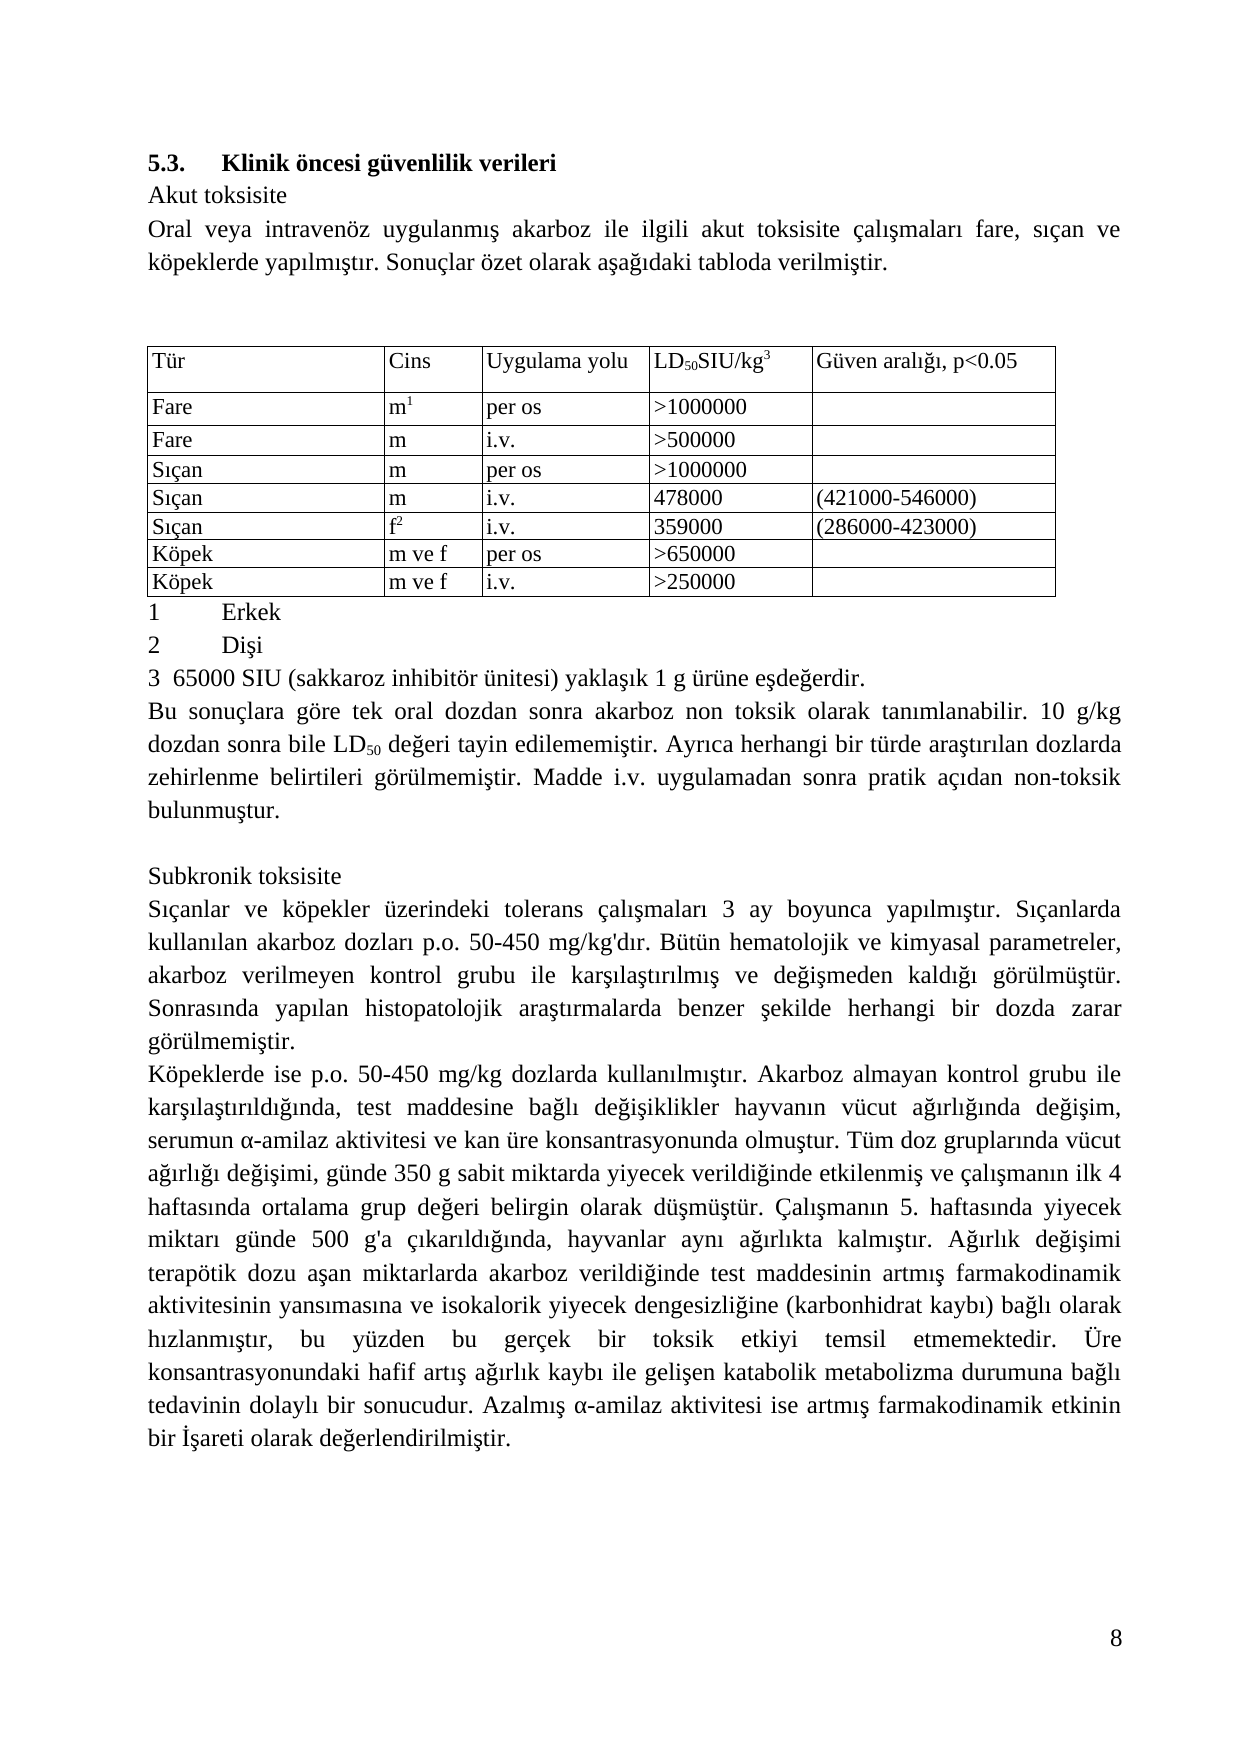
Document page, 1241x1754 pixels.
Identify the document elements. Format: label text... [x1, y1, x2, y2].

table_cell Sıçan [148, 513, 384, 539]
text Köpeklerde ise p.o. 50-450 mg/kg dozlarda kullanılmıştır. Akarboz almayan kontrol grubu ile karşılaştırıldığında, test maddesine bağlı değişiklikler hayvanın vücut ağırlığında değişim, serumun α-amilaz aktivitesi ve kan üre konsantrasyonunda olmuştur. Tüm doz gruplarında vücut ağırlığı değişimi, günde 350 g sabit miktarda yiyecek verildiğinde etkilenmiş ve çalışmanın ilk 4 haftasında ortalama grup değeri belirgin olarak düşmüştür. Çalışmanın 5. haftasında yiyecek miktarı günde 500 g'a çıkarıldığında, hayvanlar aynı ağırlıkta kalmıştır. Ağırlık değişimi terapötik dozu aşan miktarlarda akarboz verildiğinde test maddesinin artmış farmakodinamik aktivitesinin yansımasına ve isokalorik yiyecek dengesizliğine (karbonhidrat kaybı) bağlı olarak hızlanmıştır, bu yüzden bu gerçek bir toksik etkiyi temsil etmemektedir. Üre konsantrasyonundaki hafif artış ağırlık kaybı ile gelişen katabolik metabolizma durumuna bağlı tedavinin dolaylı bir sonucudur. Azalmış α-amilaz aktivitesi ise artmış farmakodinamik etkinin bir İşareti olarak değerlendirilmiştir. [148, 1059, 1122, 1451]
table_cell 478000 [650, 484, 812, 512]
table_cell m [385, 456, 482, 483]
table_cell >250000 [650, 568, 812, 596]
table_header Tür [148, 347, 384, 392]
table_cell m1 [385, 393, 482, 424]
table_header LD50SIU/kg3 [650, 347, 812, 392]
table_cell m [385, 484, 482, 512]
list Dişi [148, 630, 1122, 659]
table_cell i.v. [483, 568, 649, 596]
table_header Güven aralığı, p<0.05 [813, 347, 1055, 392]
table_cell Sıçan [148, 484, 384, 512]
table_cell Fare [148, 393, 384, 424]
text Akut toksisite [148, 181, 1122, 209]
table_header Cins [385, 347, 482, 392]
table_cell >500000 [650, 426, 812, 455]
text Bu sonuçlara göre tek oral dozdan sonra akarboz non toksik olarak tanımlanabilir. 10 g/kg dozdan sonra bile LD50 değeri tayin edilememiştir. Ayrıca herhangi bir türde araştırılan dozlarda zehirlenme belirtileri görülmemiştir. Madde i.v. uygulamadan sonra pratik açıdan non-toksik bulunmuştur. [148, 696, 1122, 824]
text 5.3. Klinik öncesi güvenlilik verileri [148, 148, 1122, 176]
table_cell f2 [385, 513, 482, 539]
table_cell Sıçan [148, 456, 384, 483]
table_cell i.v. [483, 426, 649, 455]
table_cell i.v. [483, 484, 649, 512]
text 3 65000 SIU (sakkaroz inhibitör ünitesi) yaklaşık 1 g ürüne eşdeğerdir. [148, 663, 1122, 692]
table_cell (421000-546000) [813, 484, 1055, 512]
table_cell Köpek [148, 568, 384, 596]
table_cell per os [483, 393, 649, 424]
text Sıçanlar ve köpekler üzerindeki tolerans çalışmaları 3 ay boyunca yapılmıştır. Sıçanlarda kullanılan akarboz dozları p.o. 50-450 mg/kg'dır. Bütün hematolojik ve kimyasal parametreler, akarboz verilmeyen kontrol grubu ile karşılaştırılmış ve değişmeden kaldığı görülmüştür. Sonrasında yapılan histopatolojik araştırmalarda benzer şekilde herhangi bir dozda zarar görülmemiştir. [148, 894, 1122, 1055]
table_cell [813, 426, 1055, 455]
table_cell >1000000 [650, 393, 812, 424]
table_cell >1000000 [650, 456, 812, 483]
table_cell Fare [148, 426, 384, 455]
table_cell per os [483, 456, 649, 483]
table_cell m ve f [385, 568, 482, 596]
table_cell m ve f [385, 540, 482, 567]
table_cell m [385, 426, 482, 455]
list Erkek [148, 597, 1122, 626]
table_cell Köpek [148, 540, 384, 567]
text Subkronik toksisite [148, 861, 1122, 890]
table_cell (286000-423000) [813, 513, 1055, 539]
table_cell [813, 456, 1055, 483]
table_header Uygulama yolu [483, 347, 649, 392]
text Oral veya intravenöz uygulanmış akarboz ile ilgili akut toksisite çalışmaları fare, sıçan ve köpeklerde yapılmıştır. Sonuçlar özet olarak aşağıdaki tabloda verilmiştir. [148, 214, 1122, 275]
table_cell 359000 [650, 513, 812, 539]
table_cell [813, 568, 1055, 596]
table_cell i.v. [483, 513, 649, 539]
table_cell per os [483, 540, 649, 567]
table_cell [813, 393, 1055, 424]
table_cell >650000 [650, 540, 812, 567]
table_cell [813, 540, 1055, 567]
